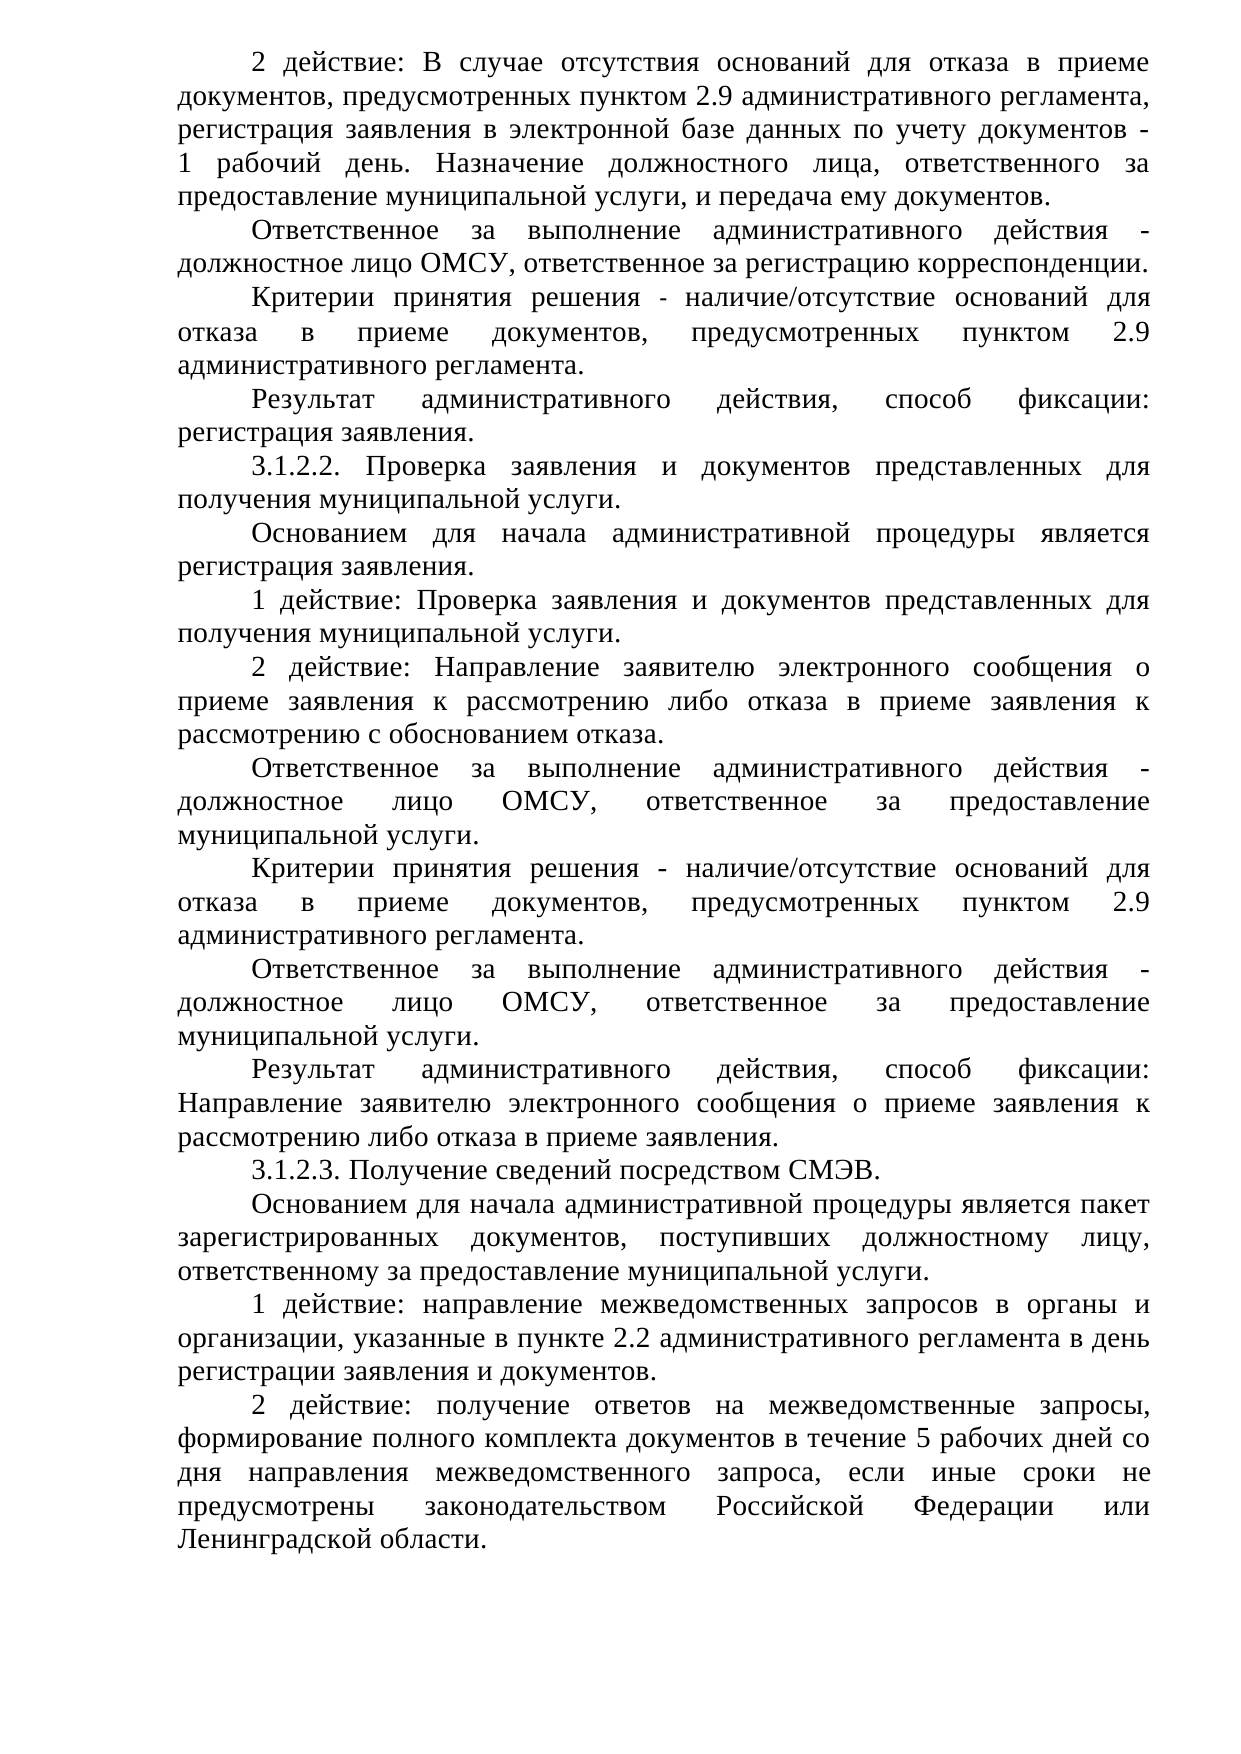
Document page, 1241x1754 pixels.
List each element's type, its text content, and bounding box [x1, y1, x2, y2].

text 2 действие: получение ответов на межведомственные запросы, формирование полного комплекта документов в течение 5 рабочих дней со дня направления межведомственного запроса, если иные сроки не предусмотрены законодательством Российской Федерации или Ленинградской области. [177, 1387, 1152, 1555]
text 2 действие: Направление заявителю электронного сообщения о приеме заявления к рассмотрению либо отказа в приеме заявления к рассмотрению с обоснованием отказа. [177, 649, 1152, 750]
text Критерии принятия решения - наличие/отсутствие оснований для отказа в приеме документов, предусмотренных пунктом 2.9 административного регламента. [177, 850, 1152, 951]
text Ответственное за выполнение административного действия - должностное лицо ОМСУ, ответственное за регистрацию корреспонденции. [177, 212, 1152, 279]
text 1 действие: направление межведомственных запросов в органы и организации, указанные в пункте 2.2 административного регламента в день регистрации заявления и документов. [177, 1286, 1152, 1387]
text Результат административного действия, способ фиксации: регистрация заявления. [177, 381, 1152, 448]
text 1 действие: Проверка заявления и документов представленных для получения муниципальной услуги. [177, 582, 1152, 649]
text Критерии принятия решения - наличие/отсутствие оснований для отказа в приеме документов, предусмотренных пунктом 2.9 административного регламента. [177, 279, 1152, 381]
text 3.1.2.2. Проверка заявления и документов представленных для получения муниципальной услуги. [177, 448, 1152, 515]
text Результат административного действия, способ фиксации: Направление заявителю электронного сообщения о приеме заявления к рассмотрению либо отказа в приеме заявления. [177, 1052, 1152, 1152]
text Ответственное за выполнение административного действия -должностное лицо ОМСУ, ответственное за предоставление муниципальной услуги. [177, 750, 1152, 850]
text Основанием для начала административной процедуры является регистрация заявления. [177, 515, 1152, 582]
text Ответственное за выполнение административного действия - должностное лицо ОМСУ, ответственное за предоставление муниципальной услуги. [177, 951, 1152, 1052]
text 3.1.2.3. Получение сведений посредством СМЭВ. [177, 1152, 1152, 1186]
text 2 действие: В случае отсутствия оснований для отказа в приеме документов, предусмотренных пунктом 2.9 административного регламента, регистрация заявления в электронной базе данных по учету документов - 1 рабочий день. Назначение должностного лица, ответственного за предоставление муниципальной услуги, и передача ему документов. [177, 44, 1152, 212]
